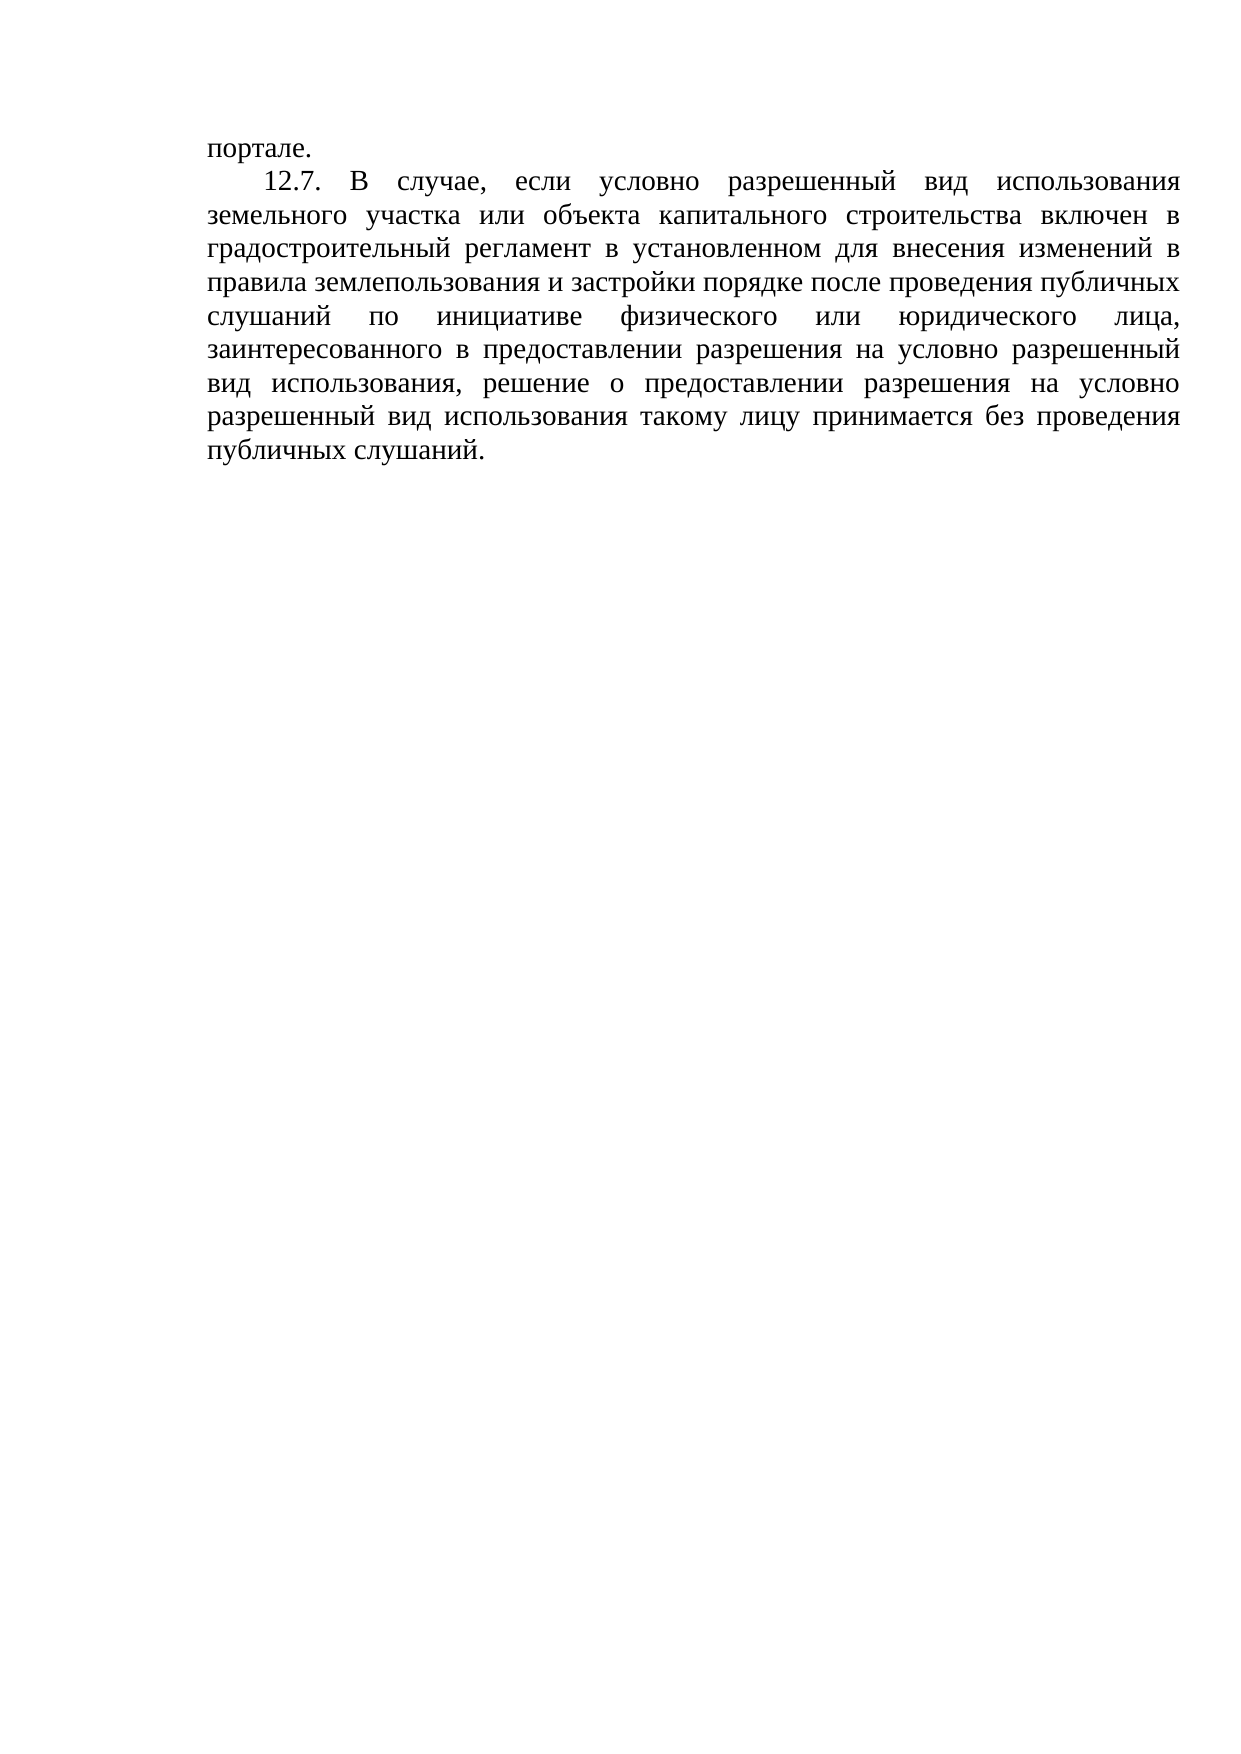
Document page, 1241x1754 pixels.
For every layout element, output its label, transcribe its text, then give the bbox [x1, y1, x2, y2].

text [207, 130, 1181, 163]
text 12.7. В случае, если условно разрешенный вид использования земельного участка или объекта капитального строительства включен в градостроительный регламент в установленном для внесения изменений в правила землепользования и застройки порядке после проведения публичных слушаний по инициативе физического или юридического лица, заинтересованного в предоставлении разрешения на условно разрешенный вид использования, решение о предоставлении разрешения на условно разрешенный вид использования такому лицу принимается без проведения публичных слушаний. [207, 163, 1181, 465]
